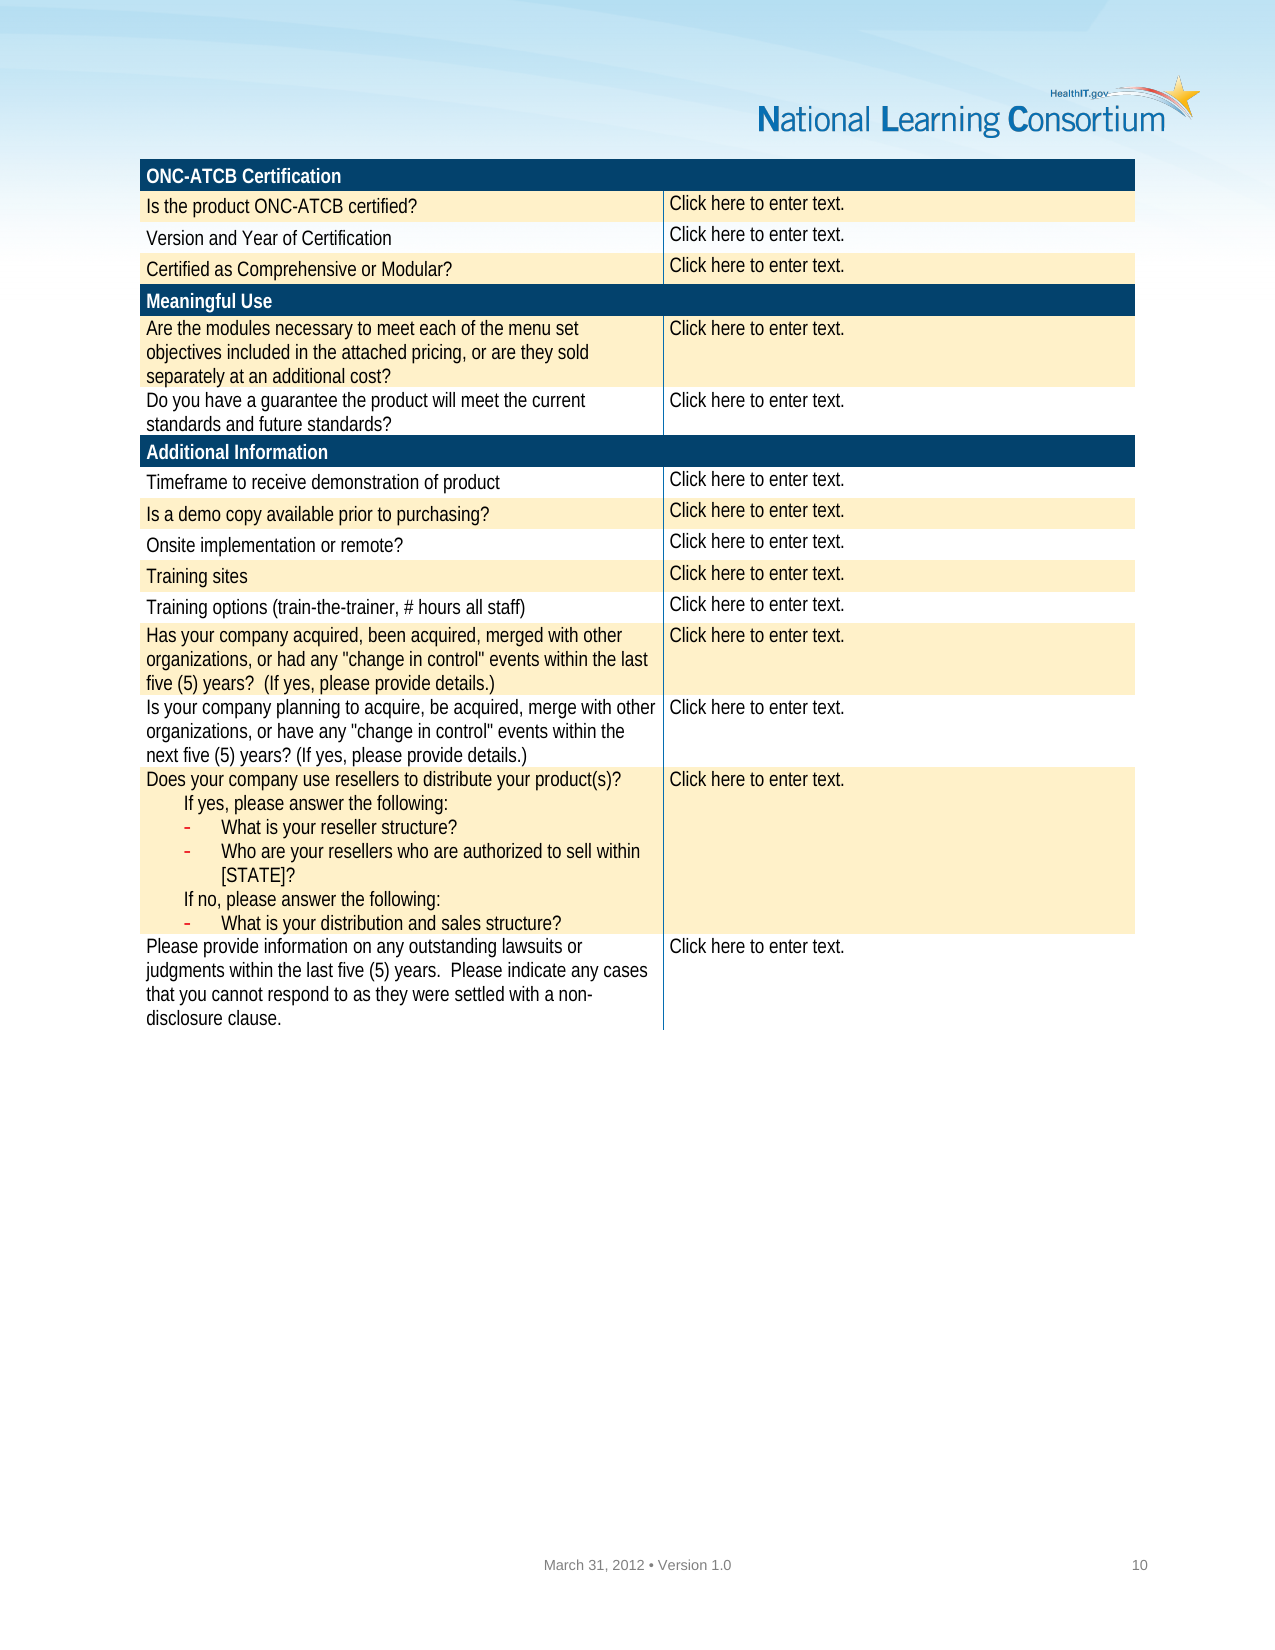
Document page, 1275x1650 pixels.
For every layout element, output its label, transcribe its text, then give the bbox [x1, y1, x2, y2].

picture [0, 0, 1275, 300]
table_cell Is the product ONC-ATCB certified? [140, 191, 663, 222]
table_cell Version and Year of Certification [140, 222, 663, 253]
table_cell Please provide information on any outstanding lawsuits or judgments within the last five (5) years. Please indicate any cases that you cannot respond to as they were settled with a non-disclosure clause. [140, 934, 663, 1030]
table_cell Additional Information [140, 435, 1135, 467]
table_cell Certified as Comprehensive or Modular? [140, 253, 663, 284]
table_cell Do you have a guarantee the product will meet the current standards and future standards? [140, 388, 663, 435]
table_cell Timeframe to receive demonstration of product [140, 467, 663, 498]
table_cell Is a demo copy available prior to purchasing? [140, 498, 663, 529]
table_cell Training sites [140, 560, 663, 592]
table_cell Onsite implementation or remote? [140, 529, 663, 560]
table_cell Meaningful Use [140, 284, 1135, 316]
table_cell Is your company planning to acquire, be acquired, merge with other organizations, or have any "change in control" events within the next five (5) years? (If yes, please provide details.) [140, 695, 663, 767]
table_cell Are the modules necessary to meet each of the menu set objectives included in the attached pricing, or are they sold separately at an additional cost? [140, 316, 663, 387]
table_cell ONC-ATCB Certification [140, 159, 1135, 191]
table_cell Has your company acquired, been acquired, merged with other organizations, or had any "change in control" events within the last five (5) years? (If yes, please provide details.) [140, 623, 663, 695]
table_cell Training options (train-the-trainer, # hours all staff) [140, 592, 663, 623]
table_cell Does your company use resellers to distribute your product(s)? If yes, please answer the following: What is your reseller structure? Who are your resellers who are authorized to sell within [STATE]? If no, please answer the following: What is your distribution and sales structure? [140, 767, 663, 934]
